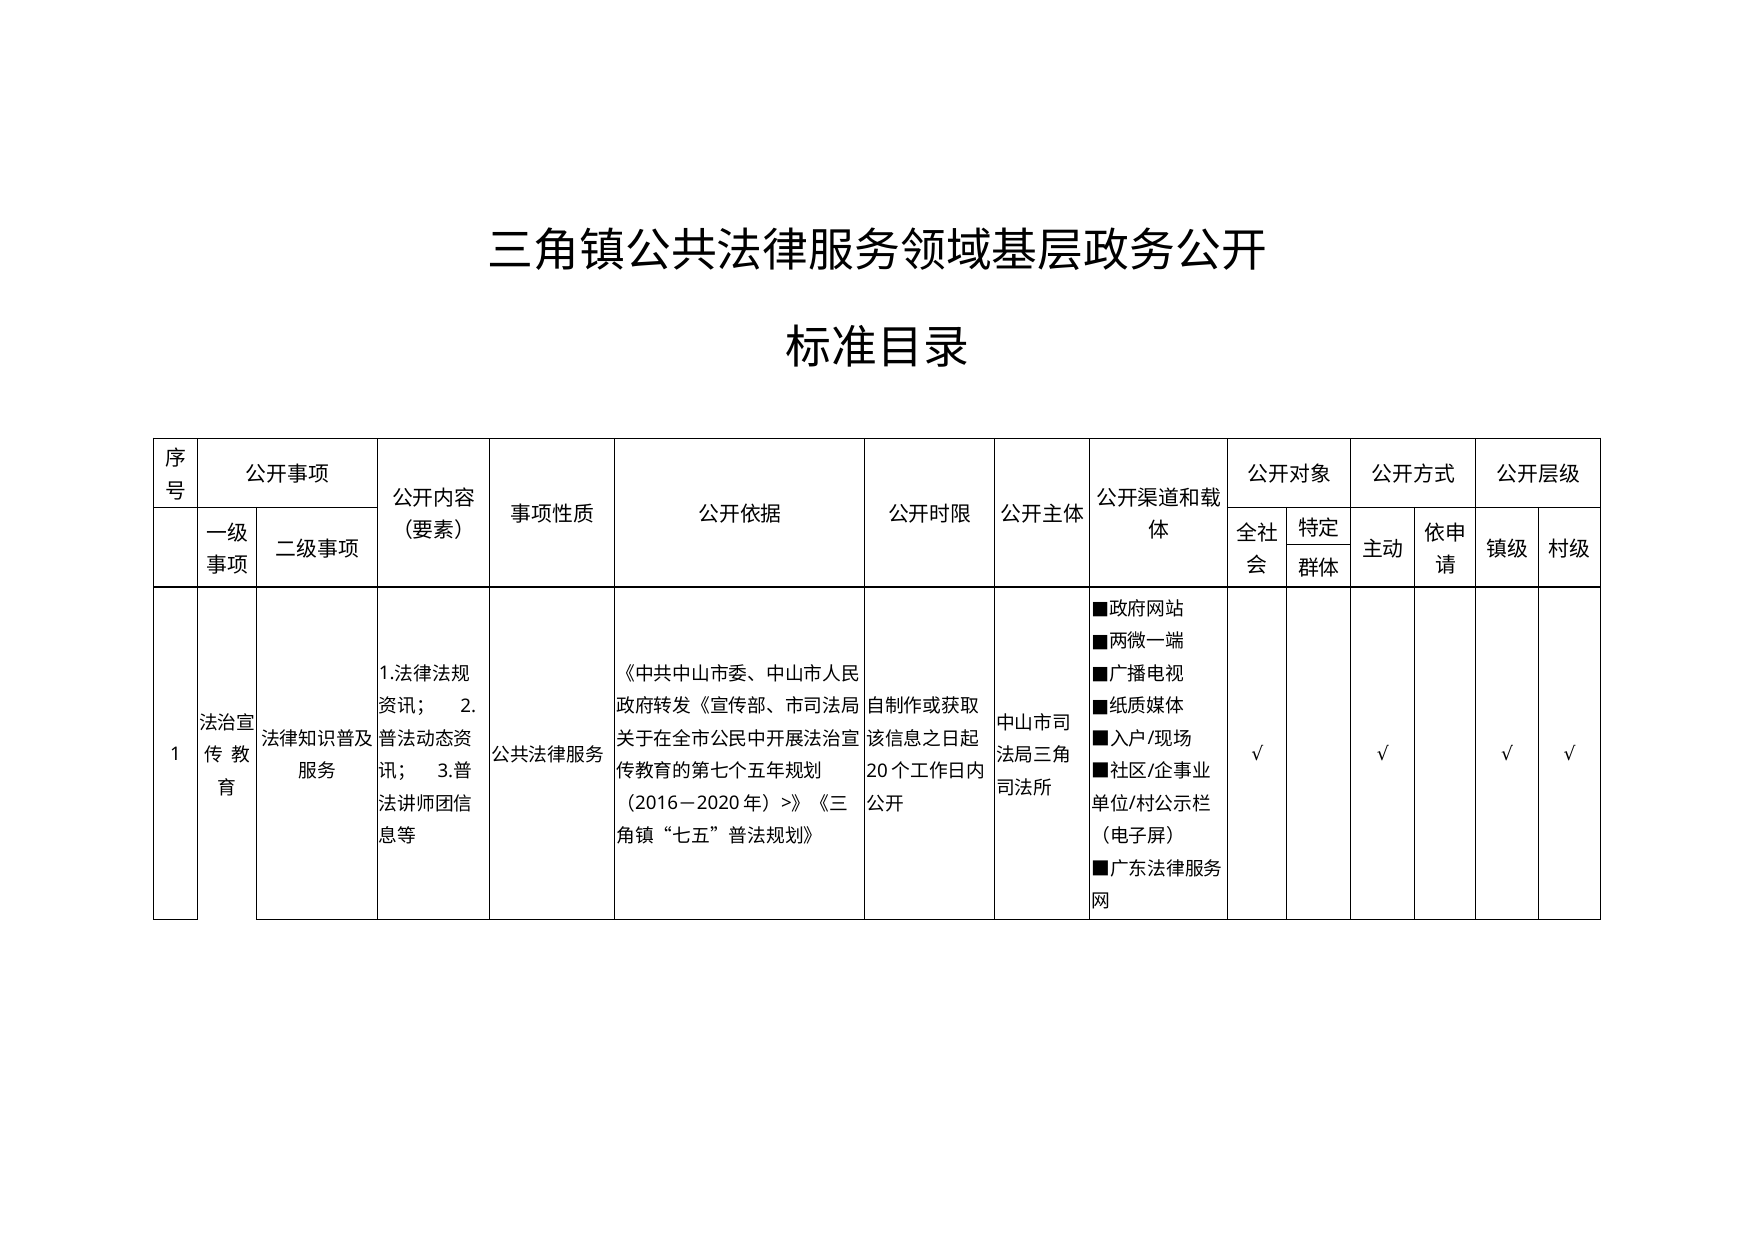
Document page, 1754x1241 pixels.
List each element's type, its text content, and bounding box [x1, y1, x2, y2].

table_cell √ [1539, 588, 1600, 919]
table_header 公开内容（要素） [378, 439, 489, 586]
table_header 公开依据 [615, 439, 864, 586]
table_cell [1415, 588, 1475, 919]
table_cell 一级事项 [198, 508, 256, 586]
table_cell 公共法律服务 [490, 588, 614, 919]
table_cell 法治宣传 教育 [198, 588, 256, 919]
table_header 公开主体 [995, 439, 1089, 586]
table_header 公开事项 [198, 439, 377, 507]
table_cell 村级 [1539, 508, 1600, 586]
table_cell 1 [154, 588, 197, 919]
table_header 公开对象 [1228, 439, 1350, 507]
text 标准目录 [150, 295, 1604, 393]
table_cell [154, 508, 197, 586]
table_cell 依申请 [1415, 508, 1475, 586]
table_cell √ [1228, 588, 1286, 919]
table_cell √ [1351, 588, 1414, 919]
table_cell 1.法律法规资讯； 2.普法动态资讯； 3.普法讲师团信息等 [378, 588, 489, 919]
table_cell √ [1476, 588, 1538, 919]
table_cell 群体 [1287, 545, 1350, 586]
table_header 公开时限 [865, 439, 994, 586]
table_cell [1287, 588, 1350, 919]
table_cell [865, 588, 994, 919]
table_cell 镇级 [1476, 508, 1538, 586]
table_header 序号 [154, 439, 197, 507]
table_header 公开层级 [1476, 439, 1600, 507]
table_header 事项性质 [490, 439, 614, 586]
table_cell ■政府网站 ■两微一端 ■广播电视 ■纸质媒体 ■入户/现场 ■社区/企事业单位/村公示栏（电子屏） ■广东法律服务网 [1090, 588, 1227, 919]
table_cell 主动 [1351, 508, 1414, 586]
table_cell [615, 588, 864, 919]
table_cell 法律知识普及服务 [257, 588, 377, 919]
table_header 公开方式 [1351, 439, 1475, 507]
table_cell 中山市司法局三角司法所 [995, 588, 1089, 919]
table_cell 二级事项 [257, 508, 377, 586]
text 三角镇公共法律服务领域基层政务公开 [150, 198, 1604, 295]
table_cell 特定 [1287, 508, 1350, 544]
table_cell 全社会 [1228, 508, 1286, 586]
table_header 公开渠道和载体 [1090, 439, 1227, 586]
